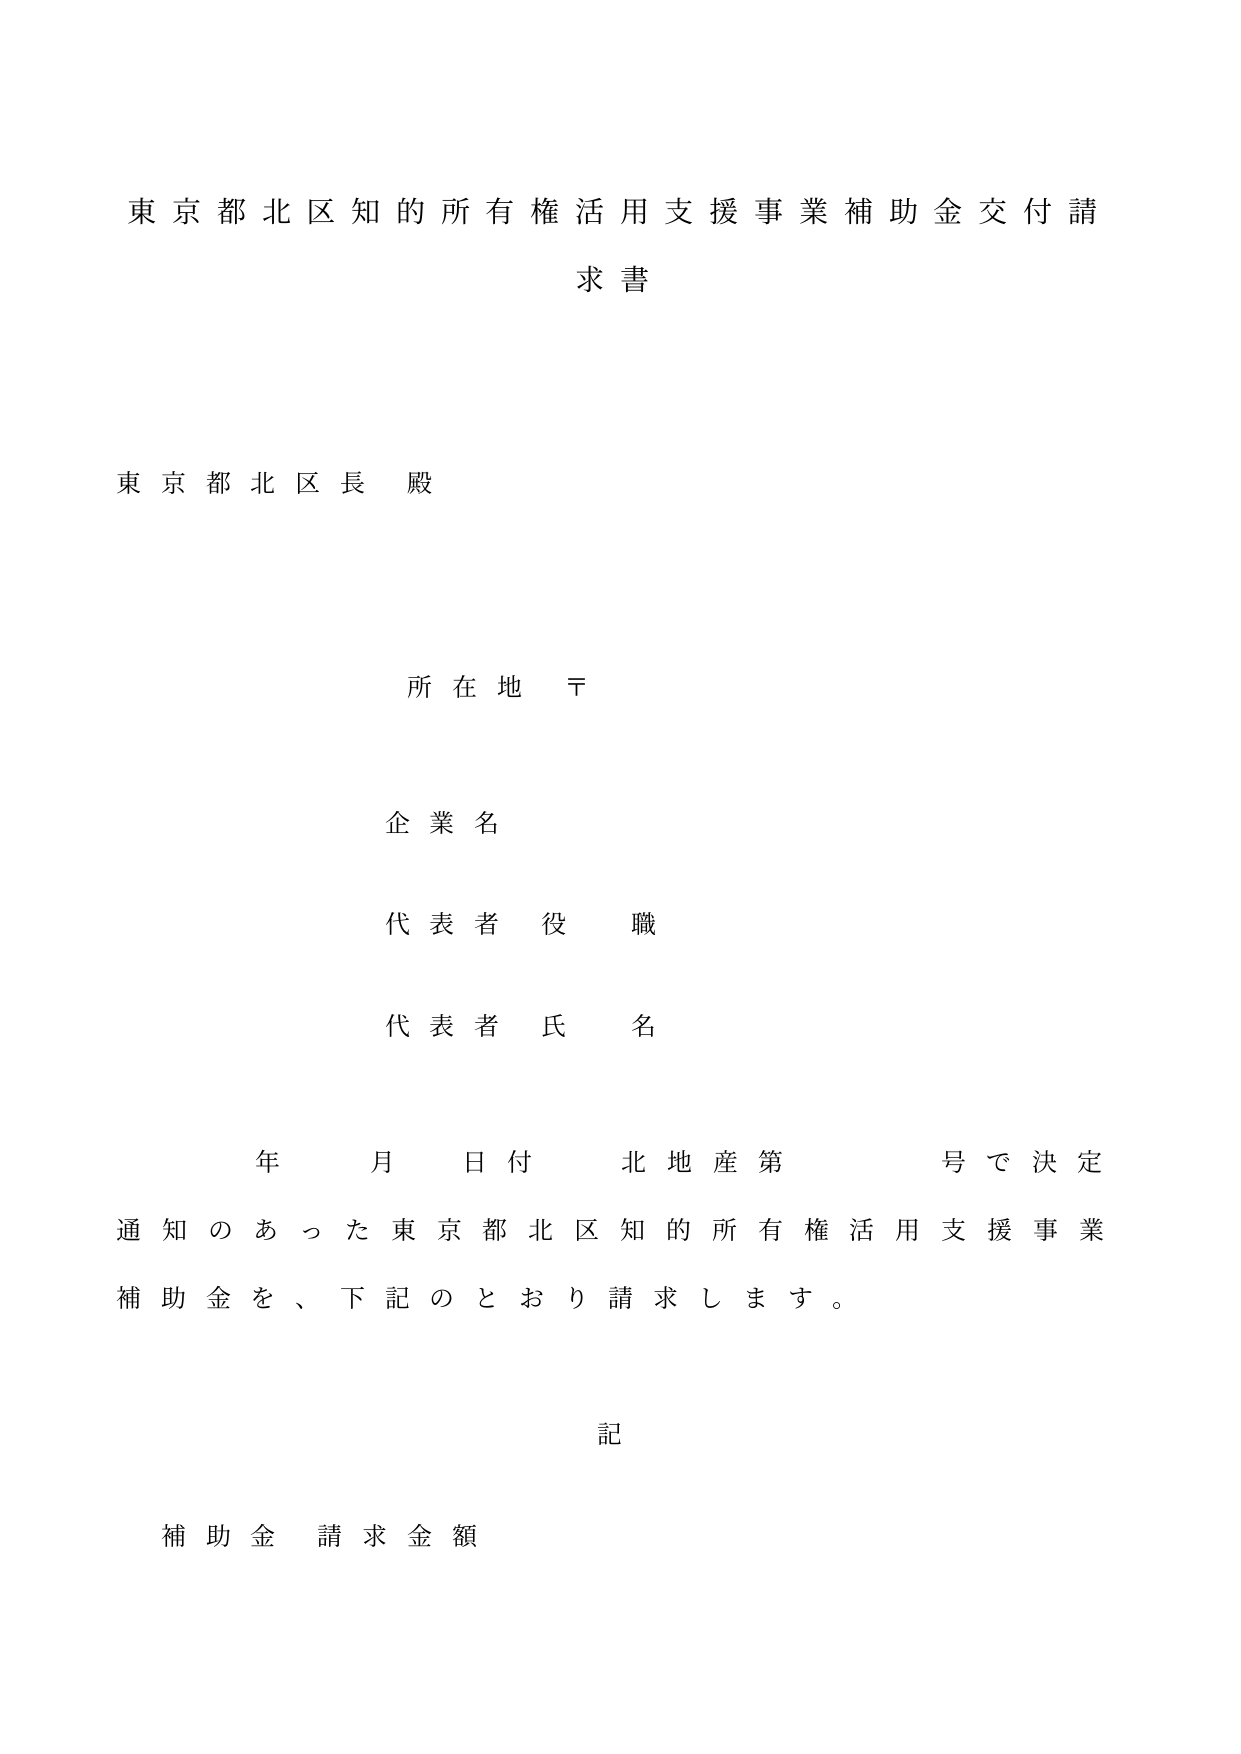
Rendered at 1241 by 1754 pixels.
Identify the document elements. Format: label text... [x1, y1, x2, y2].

text 年 月 日付 北地産第 号で決定通知のあった東京都北区知的所有権活用支援事業補助金を、下記のとおり請求します。 [116, 1127, 1124, 1331]
text 東京都北区知的所有権活用支援事業補助金交付請求書 [116, 176, 1124, 312]
subtitle 記 [116, 1399, 1124, 1467]
text 東京都北区長 殿 [116, 448, 1124, 516]
text 企業名 [116, 787, 1124, 855]
text 補助金 請求金額 [116, 1501, 1124, 1568]
text 代表者 氏 名 [116, 991, 1124, 1059]
text 所在地 〒 [116, 652, 1124, 719]
text 代表者 役 職 [116, 889, 1124, 957]
